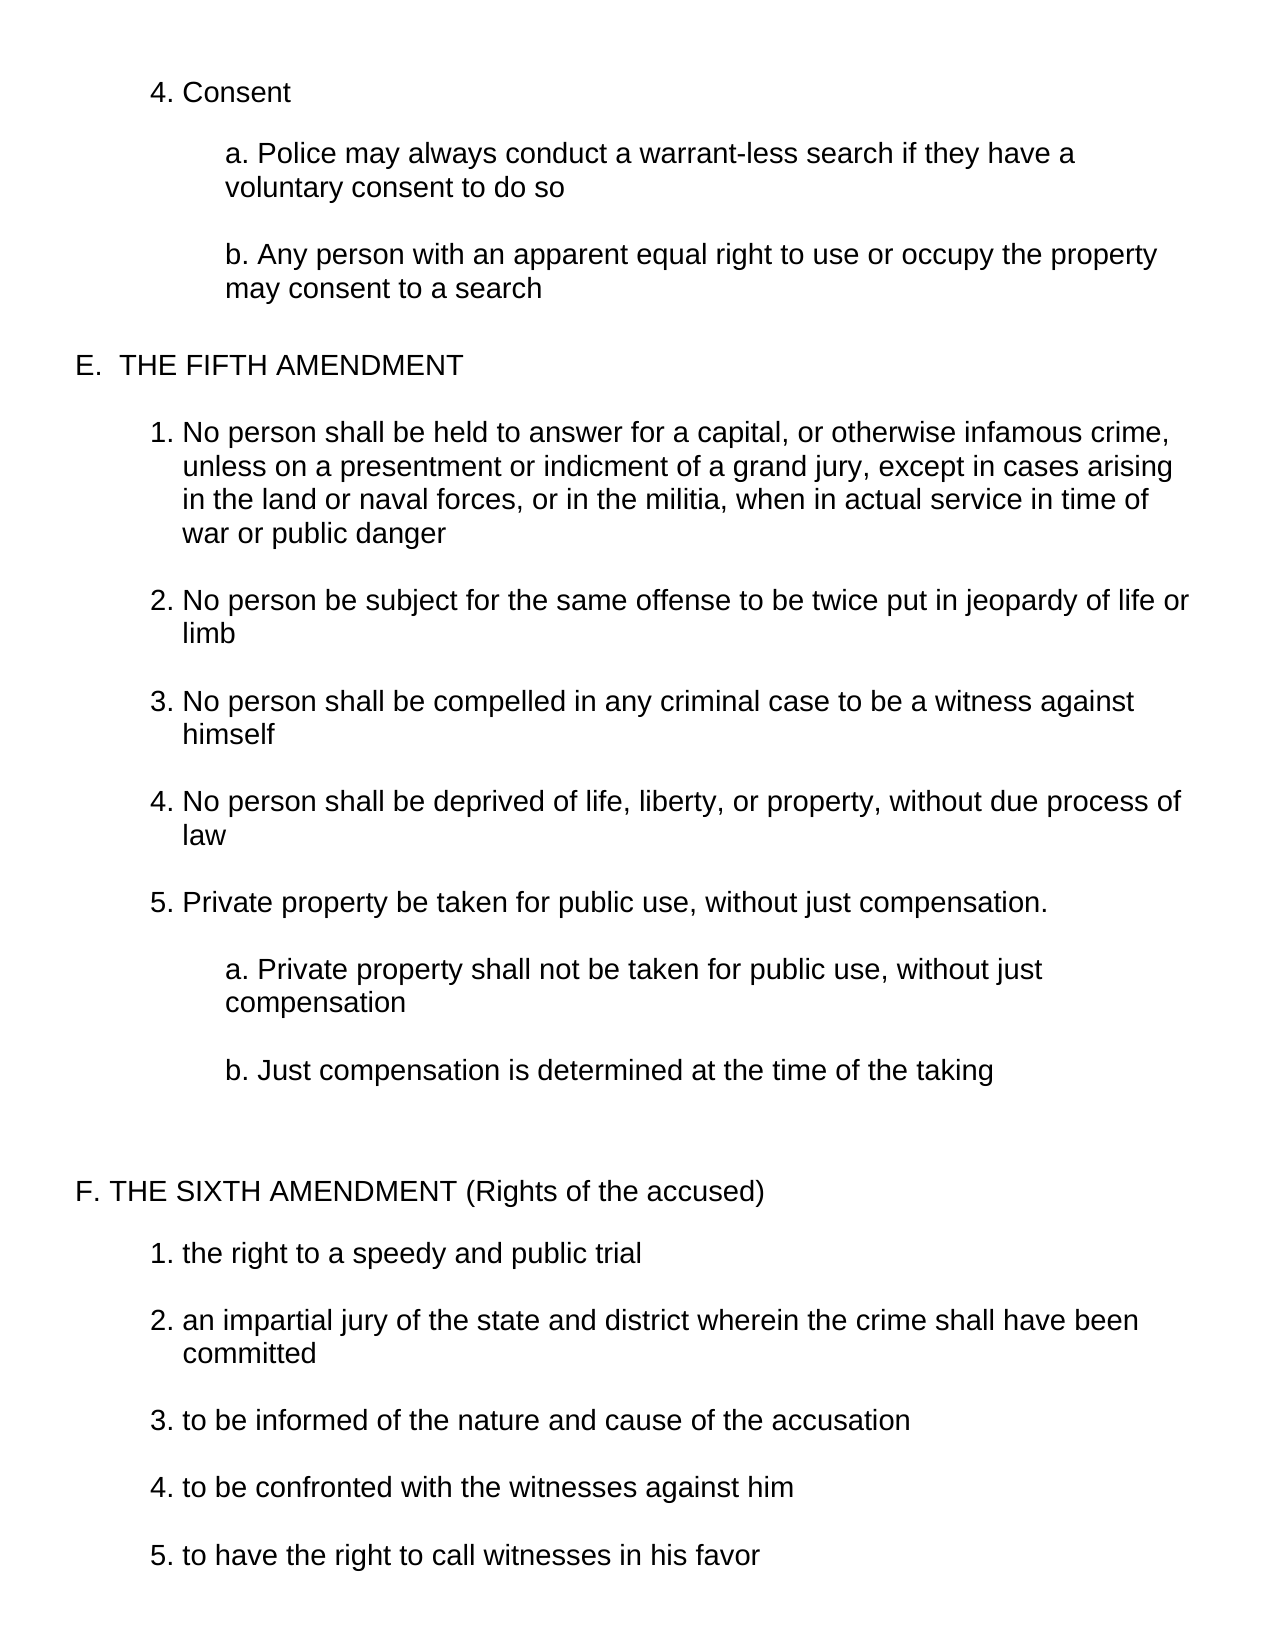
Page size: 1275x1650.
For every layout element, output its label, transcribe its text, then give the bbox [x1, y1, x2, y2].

text a. Police may always conduct a warrant-less search if they have a voluntary consent to do so [225, 137, 1200, 204]
text 5. to have the right to call witnesses in his favor [150, 1537, 1200, 1571]
text 4. to be confronted with the witnesses against him [150, 1470, 1200, 1504]
text a. Private property shall not be taken for public use, without just compensation [225, 952, 1200, 1019]
text limb [150, 617, 1200, 650]
text 4. No person shall be deprived of life, liberty, or property, without due process of [150, 784, 1200, 818]
text 1. the right to a speedy and public trial [150, 1236, 1200, 1269]
text unless on a presentment or indicment of a grand jury, except in cases arising [150, 449, 1200, 482]
text war or public danger [150, 516, 1200, 549]
text committed [150, 1336, 1200, 1370]
text 2. an impartial jury of the state and district wherein the crime shall have been [150, 1303, 1200, 1336]
text 1. No person shall be held to answer for a capital, or otherwise infamous crime, [150, 415, 1200, 449]
text 5. Private property be taken for public use, without just compensation. [150, 885, 1200, 918]
text b. Just compensation is determined at the time of the taking [225, 1053, 1200, 1086]
text 2. No person be subject for the same offense to be twice put in jeopardy of life or [150, 583, 1200, 617]
text himself [150, 717, 1200, 751]
text law [150, 818, 1200, 851]
text in the land or naval forces, or in the militia, when in actual service in time of [150, 482, 1200, 516]
text 3. No person shall be compelled in any criminal case to be a witness against [150, 684, 1200, 717]
text 3. to be informed of the nature and cause of the accusation [150, 1403, 1200, 1437]
text E. THE FIFTH AMENDMENT [75, 348, 1200, 382]
text b. Any person with an apparent equal right to use or occupy the property may consent to a search [225, 237, 1200, 304]
text F. THE SIXTH AMENDMENT (Rights of the accused) [75, 1174, 1200, 1208]
text 4. Consent [150, 75, 1200, 108]
